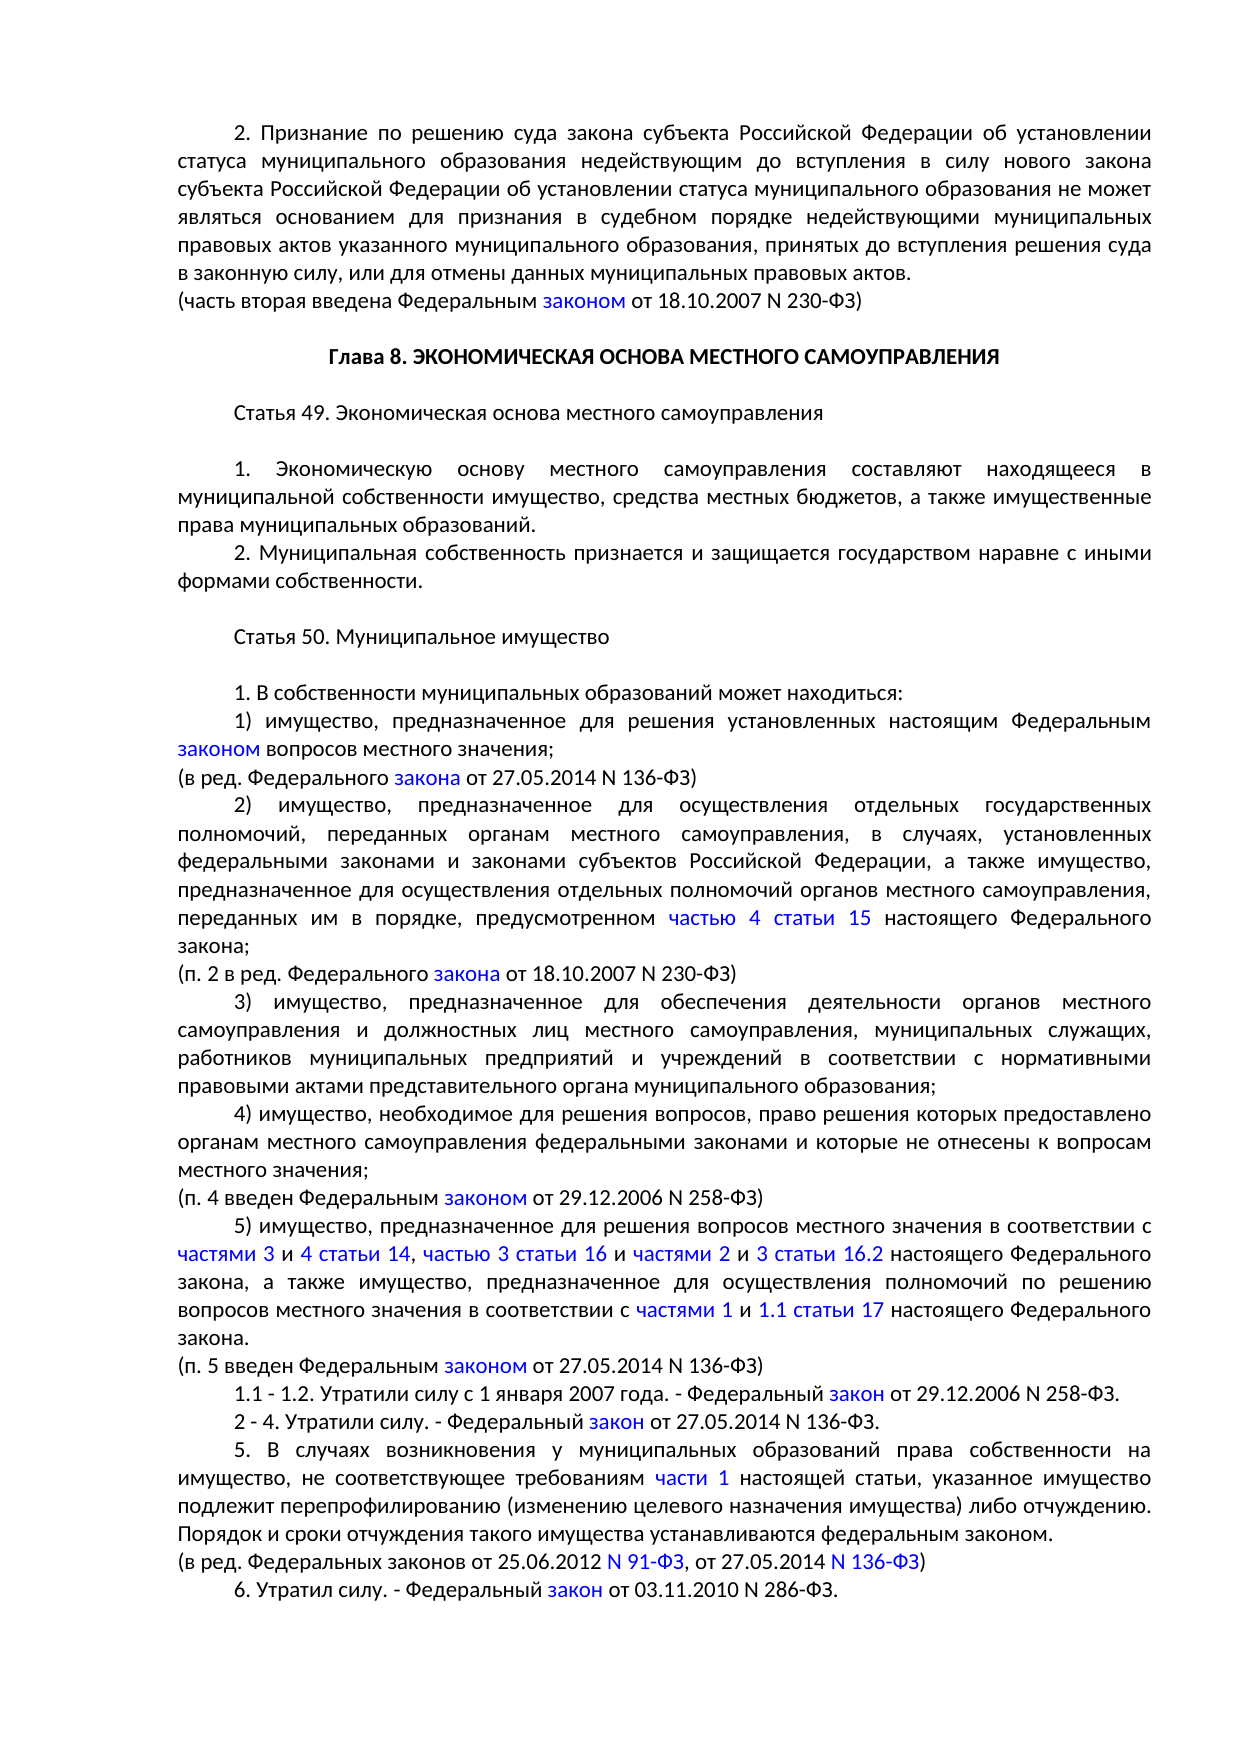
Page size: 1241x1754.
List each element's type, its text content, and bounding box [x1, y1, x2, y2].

text (в ред. Федерального закона от 27.05.2014 N 136-ФЗ) [177, 763, 1152, 791]
text 1) имущество, предназначенное для решения установленных настоящим Федеральным законом вопросов местного значения; [177, 707, 1152, 763]
text 2. Признание по решению суда закона субъекта Российской Федерации об установлении статуса муниципального образования недействующим до вступления в силу нового закона субъекта Российской Федерации об установлении статуса муниципального образования не может являться основанием для признания в судебном порядке недействующими муниципальных правовых актов указанного муниципального образования, принятых до вступления решения суда в законную силу, или для отмены данных муниципальных правовых актов. [177, 118, 1152, 286]
text 4) имущество, необходимое для решения вопросов, право решения которых предоставлено органам местного самоуправления федеральными законами и которые не отнесены к вопросам местного значения; [177, 1099, 1152, 1183]
text 5. В случаях возникновения у муниципальных образований права собственности на имущество, не соответствующее требованиям части 1 настоящей статьи, указанное имущество подлежит перепрофилированию (изменению целевого назначения имущества) либо отчуждению. Порядок и сроки отчуждения такого имущества устанавливаются федеральным законом. [177, 1435, 1152, 1547]
text 2) имущество, предназначенное для осуществления отдельных государственных полномочий, переданных органам местного самоуправления, в случаях, установленных федеральными законами и законами субъектов Российской Федерации, а также имущество, предназначенное для осуществления отдельных полномочий органов местного самоуправления, переданных им в порядке, предусмотренном частью 4 статьи 15 настоящего Федерального закона; [177, 791, 1152, 959]
text Статья 50. Муниципальное имущество [177, 622, 1152, 651]
title Глава 8. ЭКОНОМИЧЕСКАЯ ОСНОВА МЕСТНОГО САМОУПРАВЛЕНИЯ [177, 342, 1152, 370]
text 1. В собственности муниципальных образований может находиться: [177, 678, 1152, 707]
text 6. Утратил силу. - Федеральный закон от 03.11.2010 N 286-ФЗ. [177, 1575, 1152, 1603]
text 3) имущество, предназначенное для обеспечения деятельности органов местного самоуправления и должностных лиц местного самоуправления, муниципальных служащих, работников муниципальных предприятий и учреждений в соответствии с нормативными правовыми актами представительного органа муниципального образования; [177, 987, 1152, 1099]
text Статья 49. Экономическая основа местного самоуправления [177, 398, 1152, 426]
text 2. Муниципальная собственность признается и защищается государством наравне с иными формами собственности. [177, 538, 1152, 594]
text (п. 4 введен Федеральным законом от 29.12.2006 N 258-ФЗ) [177, 1183, 1152, 1211]
text 1.1 - 1.2. Утратили силу с 1 января 2007 года. - Федеральный закон от 29.12.2006 N 258-ФЗ. [177, 1379, 1152, 1407]
text 1. Экономическую основу местного самоуправления составляют находящееся в муниципальной собственности имущество, средства местных бюджетов, а также имущественные права муниципальных образований. [177, 454, 1152, 538]
text 2 - 4. Утратили силу. - Федеральный закон от 27.05.2014 N 136-ФЗ. [177, 1407, 1152, 1435]
text (в ред. Федеральных законов от 25.06.2012 N 91-ФЗ, от 27.05.2014 N 136-ФЗ) [177, 1547, 1152, 1575]
text (п. 2 в ред. Федерального закона от 18.10.2007 N 230-ФЗ) [177, 959, 1152, 987]
text (п. 5 введен Федеральным законом от 27.05.2014 N 136-ФЗ) [177, 1351, 1152, 1379]
text (часть вторая введена Федеральным законом от 18.10.2007 N 230-ФЗ) [177, 286, 1152, 314]
text 5) имущество, предназначенное для решения вопросов местного значения в соответствии с частями 3 и 4 статьи 14, частью 3 статьи 16 и частями 2 и 3 статьи 16.2 настоящего Федерального закона, а также имущество, предназначенное для осуществления полномочий по решению вопросов местного значения в соответствии с частями 1 и 1.1 статьи 17 настоящего Федерального закона. [177, 1211, 1152, 1351]
